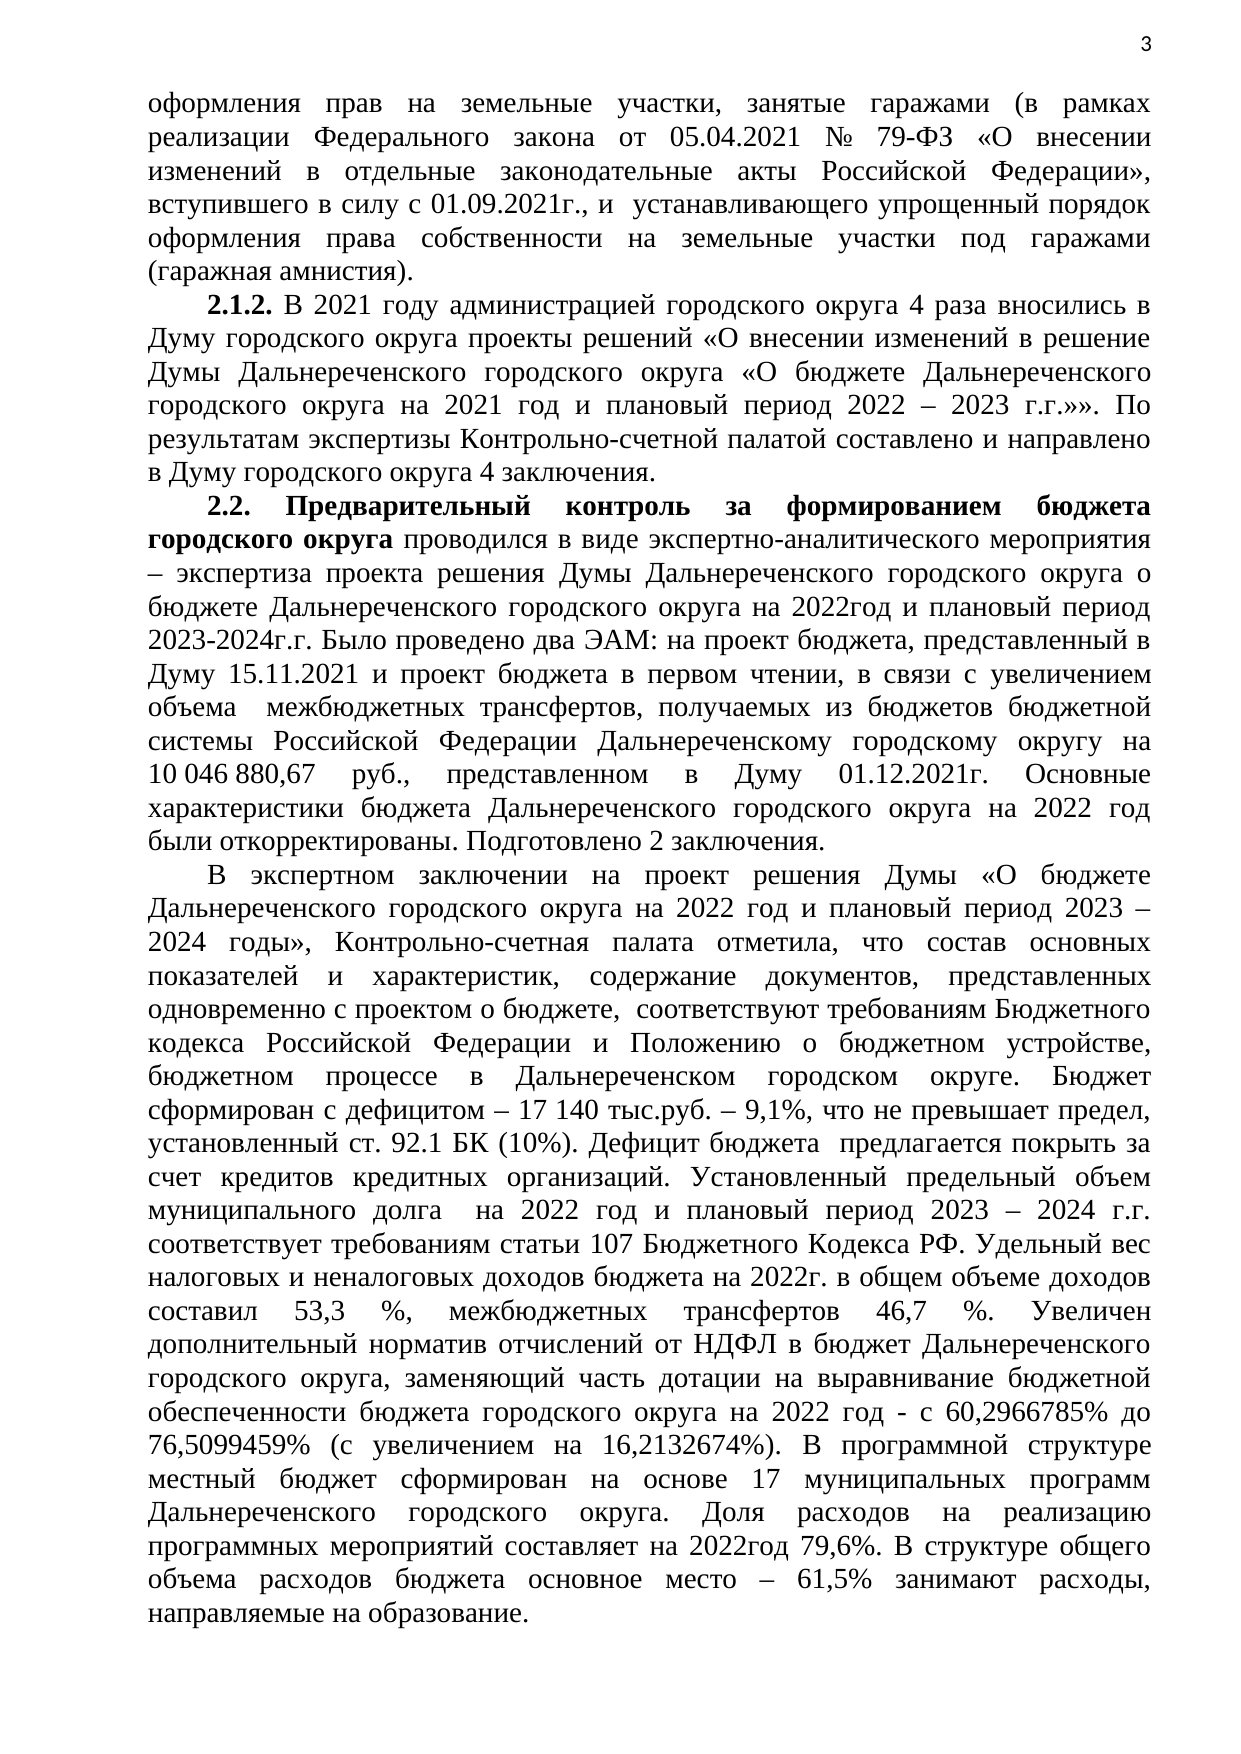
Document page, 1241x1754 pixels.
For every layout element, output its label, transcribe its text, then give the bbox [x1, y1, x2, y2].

text 2.1.2. В 2021 году администрацией городского округа 4 раза вносились в Думу городского округа проекты решений «О внесении изменений в решение Думы Дальнереченского городского округа «О бюджете Дальнереченского городского округа на 2021 год и плановый период 2022 – 2023 г.г.»». По результатам экспертизы Контрольно-счетной палатой составлено и направлено в Думу городского округа 4 заключения. [148, 287, 1152, 488]
text 2.2. Предварительный контроль за формированием бюджета городского округа проводился в виде экспертно-аналитического мероприятия – экспертиза проекта решения Думы Дальнереченского городского округа о бюджете Дальнереченского городского округа на 2022год и плановый период 2023-2024г.г. Было проведено два ЭАМ: на проект бюджета, представленный в Думу 15.11.2021 и проект бюджета в первом чтении, в связи с увеличением объема межбюджетных трансфертов, получаемых из бюджетов бюджетной системы Российской Федерации Дальнереченскому городскому округу на 10 046 880,67 руб., представленном в Думу 01.12.2021г. Основные характеристики бюджета Дальнереченского городского округа на 2022 год были откорректированы. Подготовлено 2 заключения. [148, 488, 1152, 857]
text В экспертном заключении на проект решения Думы «О бюджете Дальнереченского городского округа на 2022 год и плановый период 2023 – 2024 годы», Контрольно-счетная палата отметила, что состав основных показателей и характеристик, содержание документов, представленных одновременно с проектом о бюджете, соответствуют требованиям Бюджетного кодекса Российской Федерации и Положению о бюджетном устройстве, бюджетном процессе в Дальнереченском городском округе. Бюджет сформирован с дефицитом – 17 140 тыс.руб. – 9,1%, что не превышает предел, установленный ст. 92.1 БК (10%). Дефицит бюджета предлагается покрыть за счет кредитов кредитных организаций. Установленный предельный объем муниципального долга на 2022 год и плановый период 2023 – 2024 г.г. соответствует требованиям статьи 107 Бюджетного Кодекса РФ. Удельный вес налоговых и неналоговых доходов бюджета на 2022г. в общем объеме доходов составил 53,3 %, межбюджетных трансфертов 46,7 %. Увеличен дополнительный норматив отчислений от НДФЛ в бюджет Дальнереченского городского округа, заменяющий часть дотации на выравнивание бюджетной обеспеченности бюджета городского округа на 2022 год - с 60,2966785% до 76,5099459% (с увеличением на 16,2132674%). В программной структуре местный бюджет сформирован на основе 17 муниципальных программ Дальнереченского городского округа. Доля расходов на реализацию программных мероприятий составляет на 2022год 79,6%. В структуре общего объема расходов бюджета основное место – 61,5% занимают расходы, направляемые на образование. [148, 857, 1152, 1628]
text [148, 86, 1152, 287]
